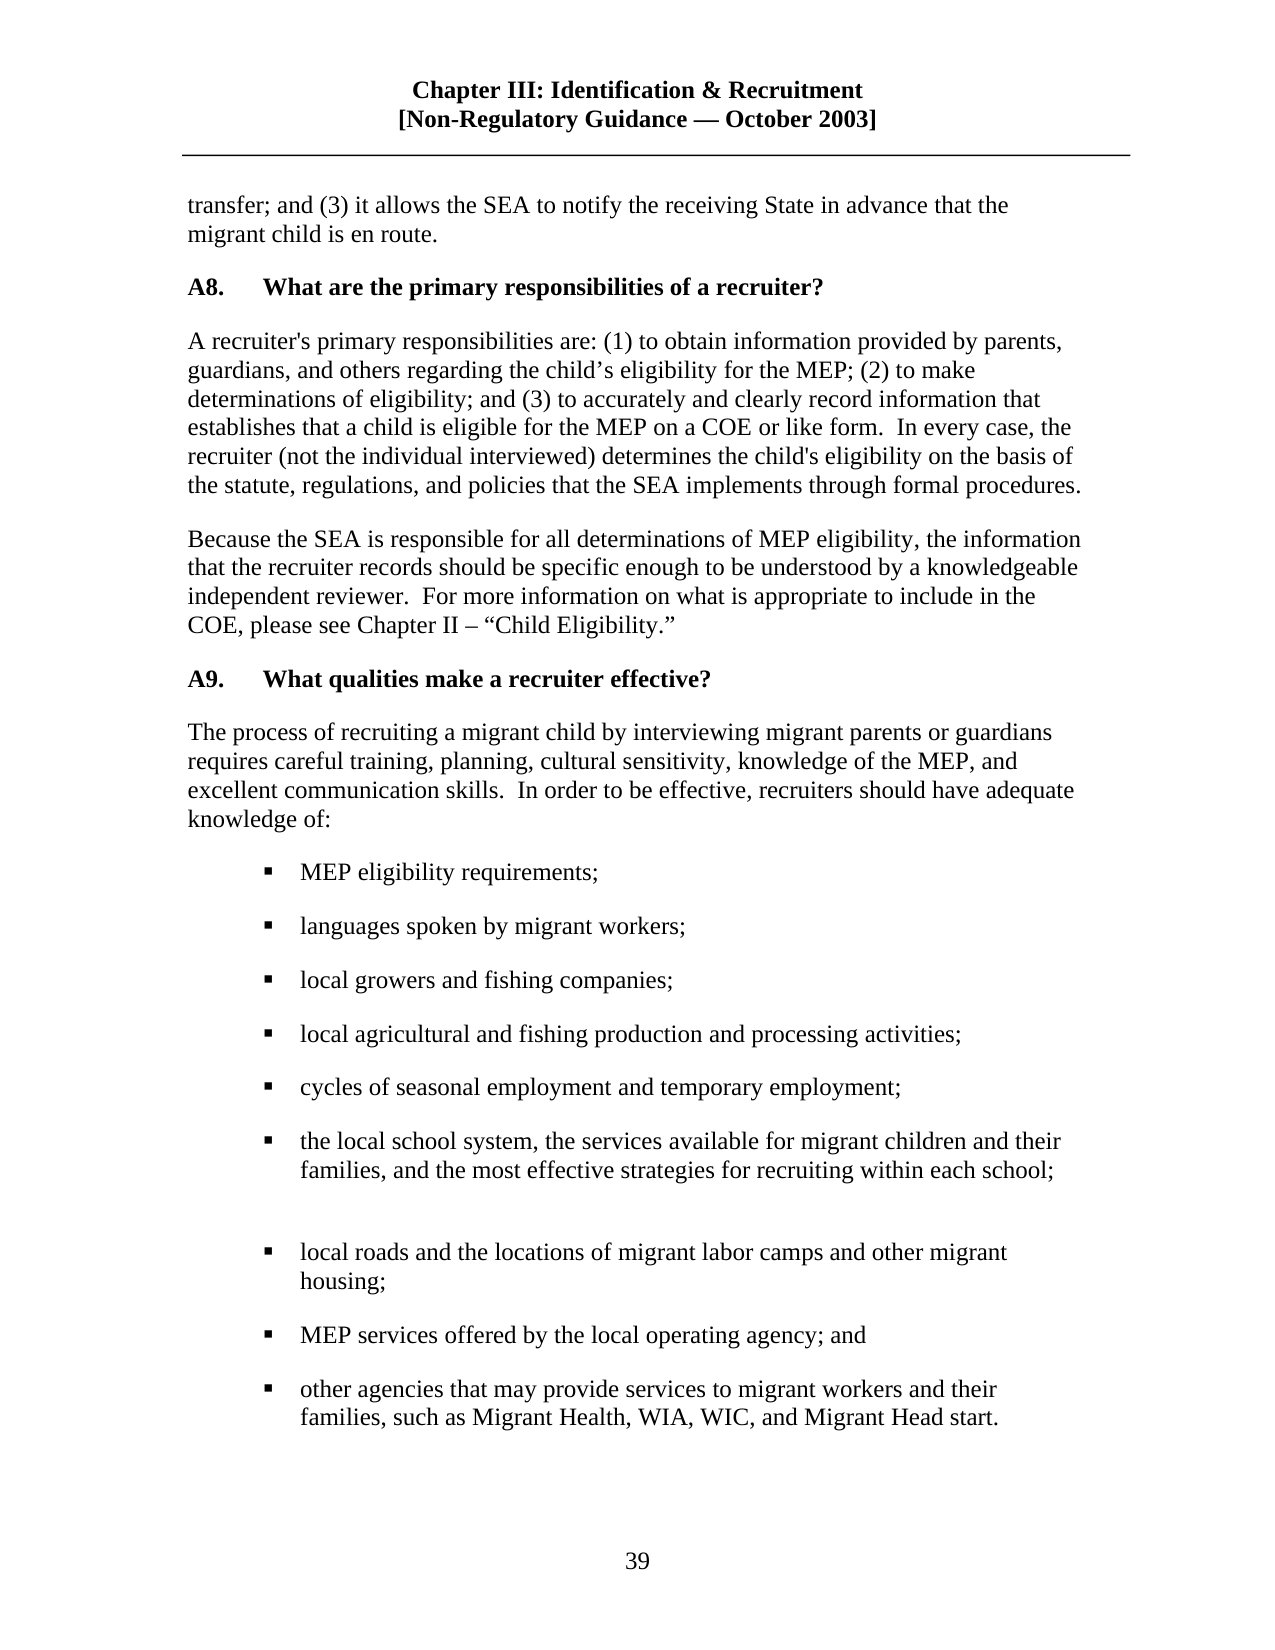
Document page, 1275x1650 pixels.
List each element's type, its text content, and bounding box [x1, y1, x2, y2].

text local roads and the locations of migrant labor camps and other migrant housing; [262, 1237, 1087, 1295]
text Because the SEA is responsible for all determinations of MEP eligibility, the information that the recruiter records should be specific enough to be understood by a knowledgeable independent reviewer. For more information on what is appropriate to include in the COE, please see Chapter II – “Child Eligibility.” [187, 524, 1087, 639]
text MEP eligibility requirements; [262, 857, 1087, 886]
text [187, 190, 1087, 247]
text local agricultural and fishing production and processing activities; [262, 1019, 1087, 1047]
subtitle A8. What are the primary responsibilities of a recruiter? [187, 272, 1087, 301]
text cycles of seasonal employment and temporary employment; [262, 1072, 1087, 1101]
text A recruiter's primary responsibilities are: (1) to obtain information provided by parents, guardians, and others regarding the child’s eligibility for the MEP; (2) to make determinations of eligibility; and (3) to accurately and clearly record information that establishes that a child is eligible for the MEP on a COE or like form. In every case, the recruiter (not the individual interviewed) determines the child's eligibility on the basis of the statute, regulations, and policies that the SEA implements through formal procedures. [187, 326, 1087, 499]
text The process of recruiting a migrant child by interviewing migrant parents or guardians requires careful training, planning, cultural sensitivity, knowledge of the MEP, and excellent communication skills. In order to be effective, recruiters should have adequate knowledge of: [187, 717, 1087, 832]
subtitle A9. What qualities make a recruiter effective? [187, 664, 1087, 692]
text the local school system, the services available for migrant children and their families, and the most effective strategies for recruiting within each school; [262, 1126, 1087, 1212]
text MEP services offered by the local operating agency; and [262, 1320, 1087, 1349]
text local growers and fishing companies; [262, 965, 1087, 994]
text languages spoken by migrant workers; [262, 911, 1087, 940]
text other agencies that may provide services to migrant workers and their families, such as Migrant Health, WIA, WIC, and Migrant Head start. [262, 1374, 1087, 1431]
